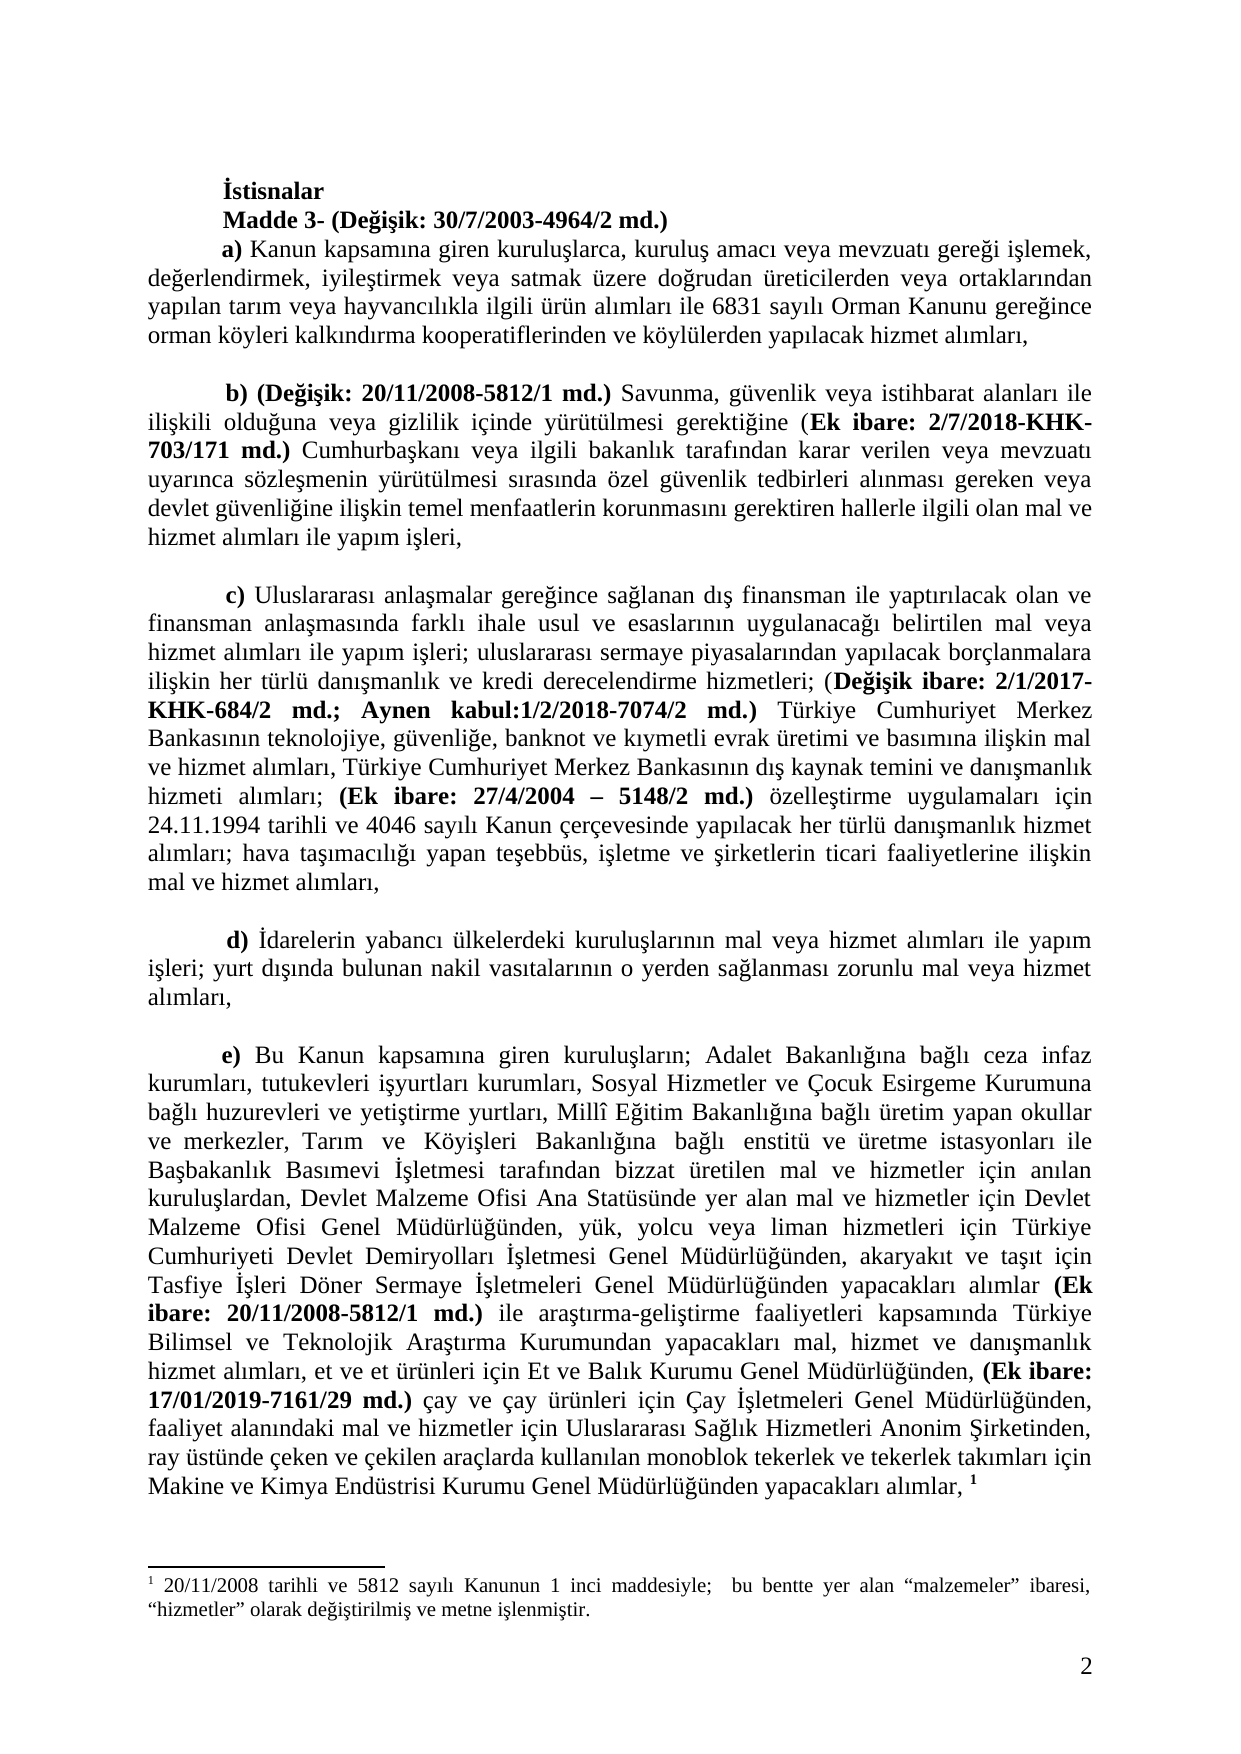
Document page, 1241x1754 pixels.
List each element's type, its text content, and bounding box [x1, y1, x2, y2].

text d) İdarelerin yabancı ülkelerdeki kuruluşlarının mal veya hizmet alımları ile yapım işleri; yurt dışında bulunan nakil vasıtalarının o yerden sağlanması zorunlu mal veya hizmet alımları, [148, 925, 1093, 1011]
text Madde 3- (Değişik: 30/7/2003-4964/2 md.) [148, 205, 1093, 234]
subtitle İstisnalar [148, 176, 1093, 205]
text c) Uluslararası anlaşmalar gereğince sağlanan dış finansman ile yaptırılacak olan ve finansman anlaşmasında farklı ihale usul ve esaslarının uygulanacağı belirtilen mal veya hizmet alımları ile yapım işleri; uluslararası sermaye piyasalarından yapılacak borçlanmalara ilişkin her türlü danışmanlık ve kredi derecelendirme hizmetleri; (Değişik ibare: 2/1/2017-KHK-684/2 md.; Aynen kabul:1/2/2018-7074/2 md.) Türkiye Cumhuriyet Merkez Bankasının teknolojiye, güvenliğe, banknot ve kıymetli evrak üretimi ve basımına ilişkin mal ve hizmet alımları, Türkiye Cumhuriyet Merkez Bankasının dış kaynak temini ve danışmanlık hizmeti alımları; (Ek ibare: 27/4/2004 – 5148/2 md.) özelleştirme uygulamaları için 24.11.1994 tarihli ve 4046 sayılı Kanun çerçevesinde yapılacak her türlü danışmanlık hizmet alımları; hava taşımacılığı yapan teşebbüs, işletme ve şirketlerin ticari faaliyetlerine ilişkin mal ve hizmet alımları, [148, 580, 1093, 896]
text e) Bu Kanun kapsamına giren kuruluşların; Adalet Bakanlığına bağlı ceza infaz kurumları, tutukevleri işyurtları kurumları, Sosyal Hizmetler ve Çocuk Esirgeme Kurumuna bağlı huzurevleri ve yetiştirme yurtları, Millî Eğitim Bakanlığına bağlı üretim yapan okullar ve merkezler, Tarım ve Köyişleri Bakanlığına bağlı enstitü ve üretme istasyonları ile Başbakanlık Basımevi İşletmesi tarafından bizzat üretilen mal ve hizmetler için anılan kuruluşlardan, Devlet Malzeme Ofisi Ana Statüsünde yer alan mal ve hizmetler için Devlet Malzeme Ofisi Genel Müdürlüğünden, yük, yolcu veya liman hizmetleri için Türkiye Cumhuriyeti Devlet Demiryolları İşletmesi Genel Müdürlüğünden, akaryakıt ve taşıt için Tasfiye İşleri Döner Sermaye İşletmeleri Genel Müdürlüğünden yapacakları alımlar (Ek ibare: 20/11/2008-5812/1 md.) ile araştırma-geliştirme faaliyetleri kapsamında Türkiye Bilimsel ve Teknolojik Araştırma Kurumundan yapacakları mal, hizmet ve danışmanlık hizmet alımları, et ve et ürünleri için Et ve Balık Kurumu Genel Müdürlüğünden, (Ek ibare: 17/01/2019-7161/29 md.) çay ve çay ürünleri için Çay İşletmeleri Genel Müdürlüğünden, faaliyet alanındaki mal ve hizmetler için Uluslararası Sağlık Hizmetleri Anonim Şirketinden, ray üstünde çeken ve çekilen araçlarda kullanılan monoblok tekerlek ve tekerlek takımları için Makine ve Kimya Endüstrisi Kurumu Genel Müdürlüğünden yapacakları alımlar, [148, 1040, 1093, 1500]
text b) (Değişik: 20/11/2008-5812/1 md.) Savunma, güvenlik veya istihbarat alanları ile ilişkili olduğuna veya gizlilik içinde yürütülmesi gerektiğine (Ek ibare: 2/7/2018-KHK-703/171 md.) Cumhurbaşkanı veya ilgili bakanlık tarafından karar verilen veya mevzuatı uyarınca sözleşmenin yürütülmesi sırasında özel güvenlik tedbirleri alınması gereken veya devlet güvenliğine ilişkin temel menfaatlerin korunmasını gerektiren hallerle ilgili olan mal ve hizmet alımları ile yapım işleri, [148, 378, 1093, 551]
text a) Kanun kapsamına giren kuruluşlarca, kuruluş amacı veya mevzuatı gereği işlemek, değerlendirmek, iyileştirmek veya satmak üzere doğrudan üreticilerden veya ortaklarından yapılan tarım veya hayvancılıkla ilgili ürün alımları ile 6831 sayılı Orman Kanunu gereğince orman köyleri kalkındırma kooperatiflerinden ve köylülerden yapılacak hizmet alımları, [148, 234, 1093, 349]
